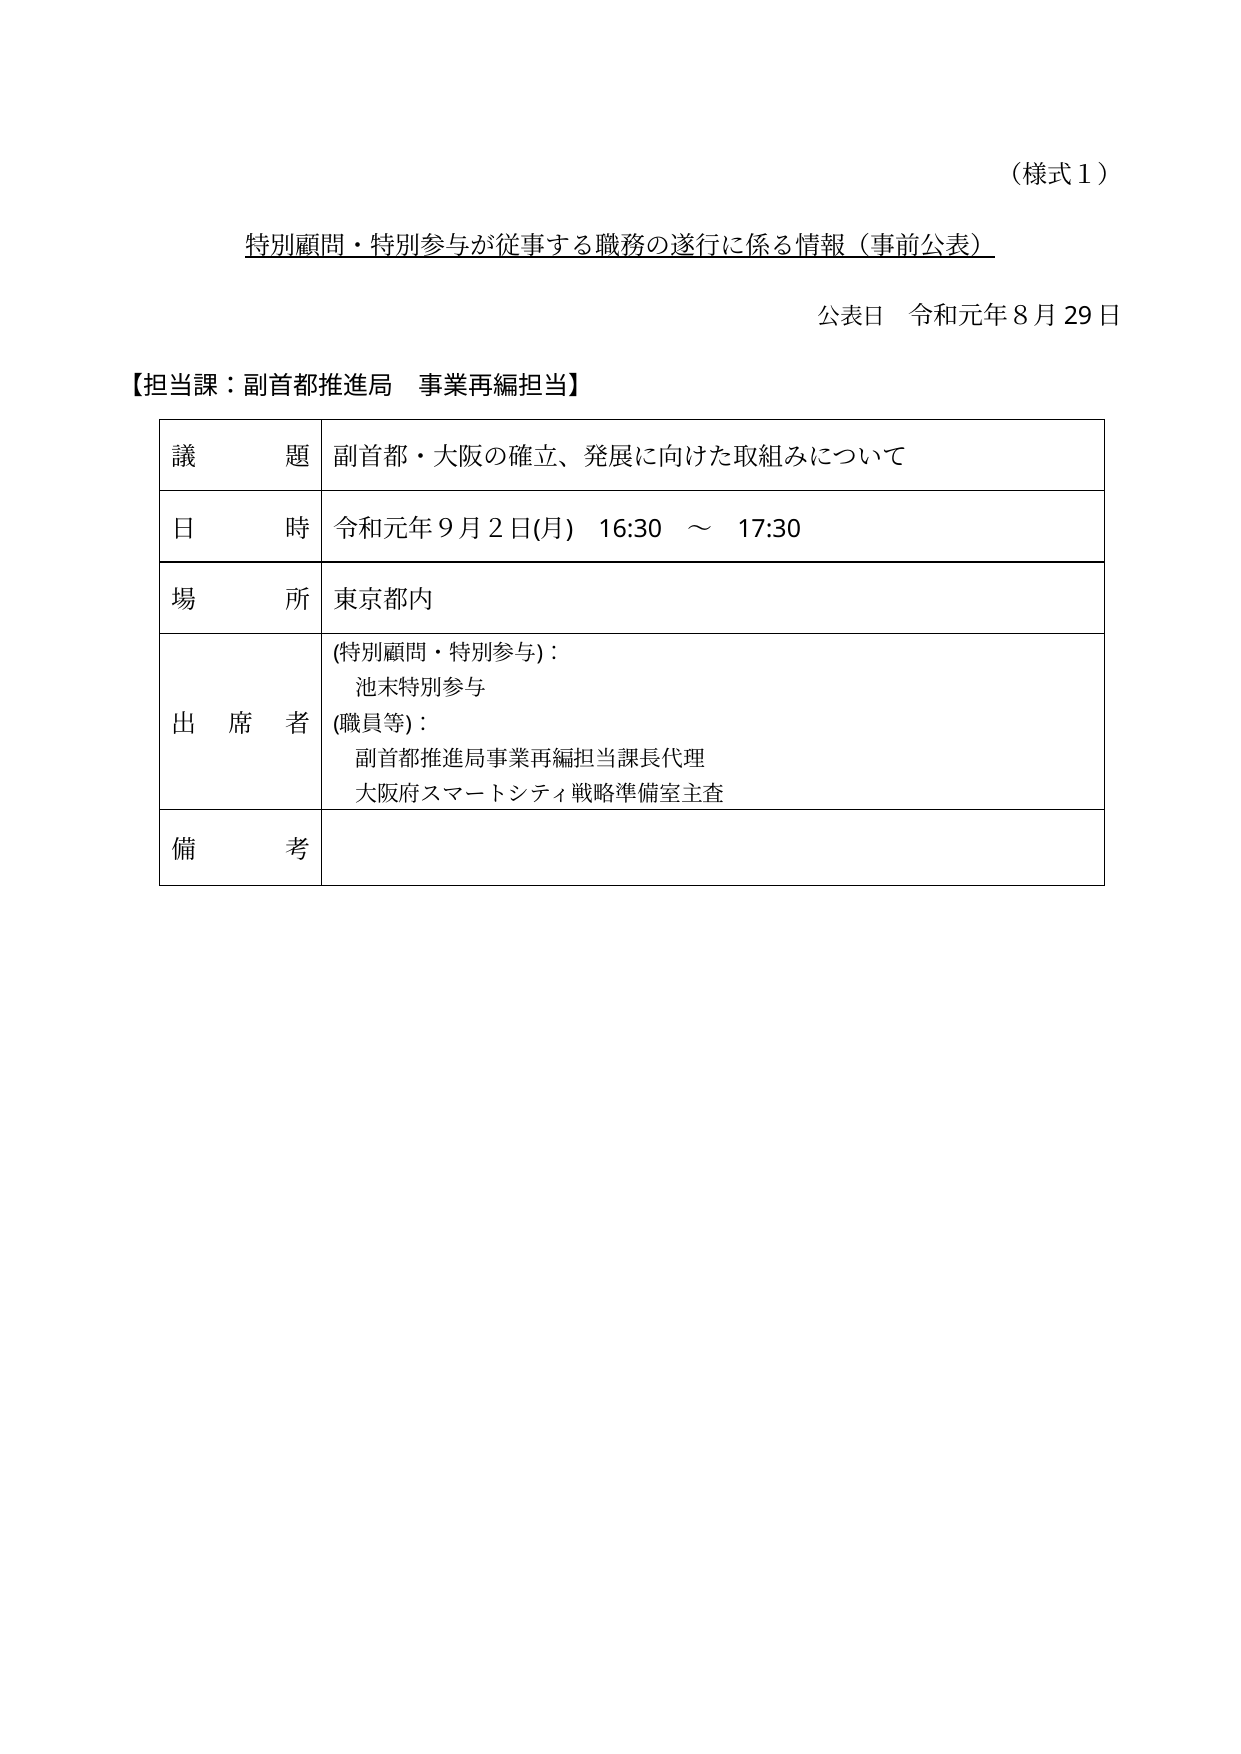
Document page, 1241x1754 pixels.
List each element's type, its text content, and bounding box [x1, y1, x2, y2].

table_cell 出席者 [160, 634, 321, 809]
table_cell 日時 [160, 491, 321, 561]
text 【担当課：副首都推進局 事業再編担当】 [118, 349, 1122, 419]
text 公表日 令和元年８月29日 [118, 278, 1122, 349]
table_cell 令和元年９月２日(月) 16:30 ～ 17:30 [322, 491, 1104, 561]
table_cell 東京都内 [322, 563, 1104, 633]
table_header 議題 [160, 420, 321, 490]
text 特別顧問・特別参与が従事する職務の遂行に係る情報（事前公表） [118, 208, 1122, 278]
text （様式１） [118, 138, 1122, 208]
table_header 副首都・大阪の確立、発展に向けた取組みについて [322, 420, 1104, 490]
table_cell (特別顧問・特別参与)： 池末特別参与 (職員等)： 副首都推進局事業再編担当課長代理 大阪府スマートシティ戦略準備室主査 [322, 634, 1104, 809]
table_cell 場所 [160, 563, 321, 633]
table_cell [322, 810, 1104, 885]
table_cell 備考 [160, 810, 321, 885]
